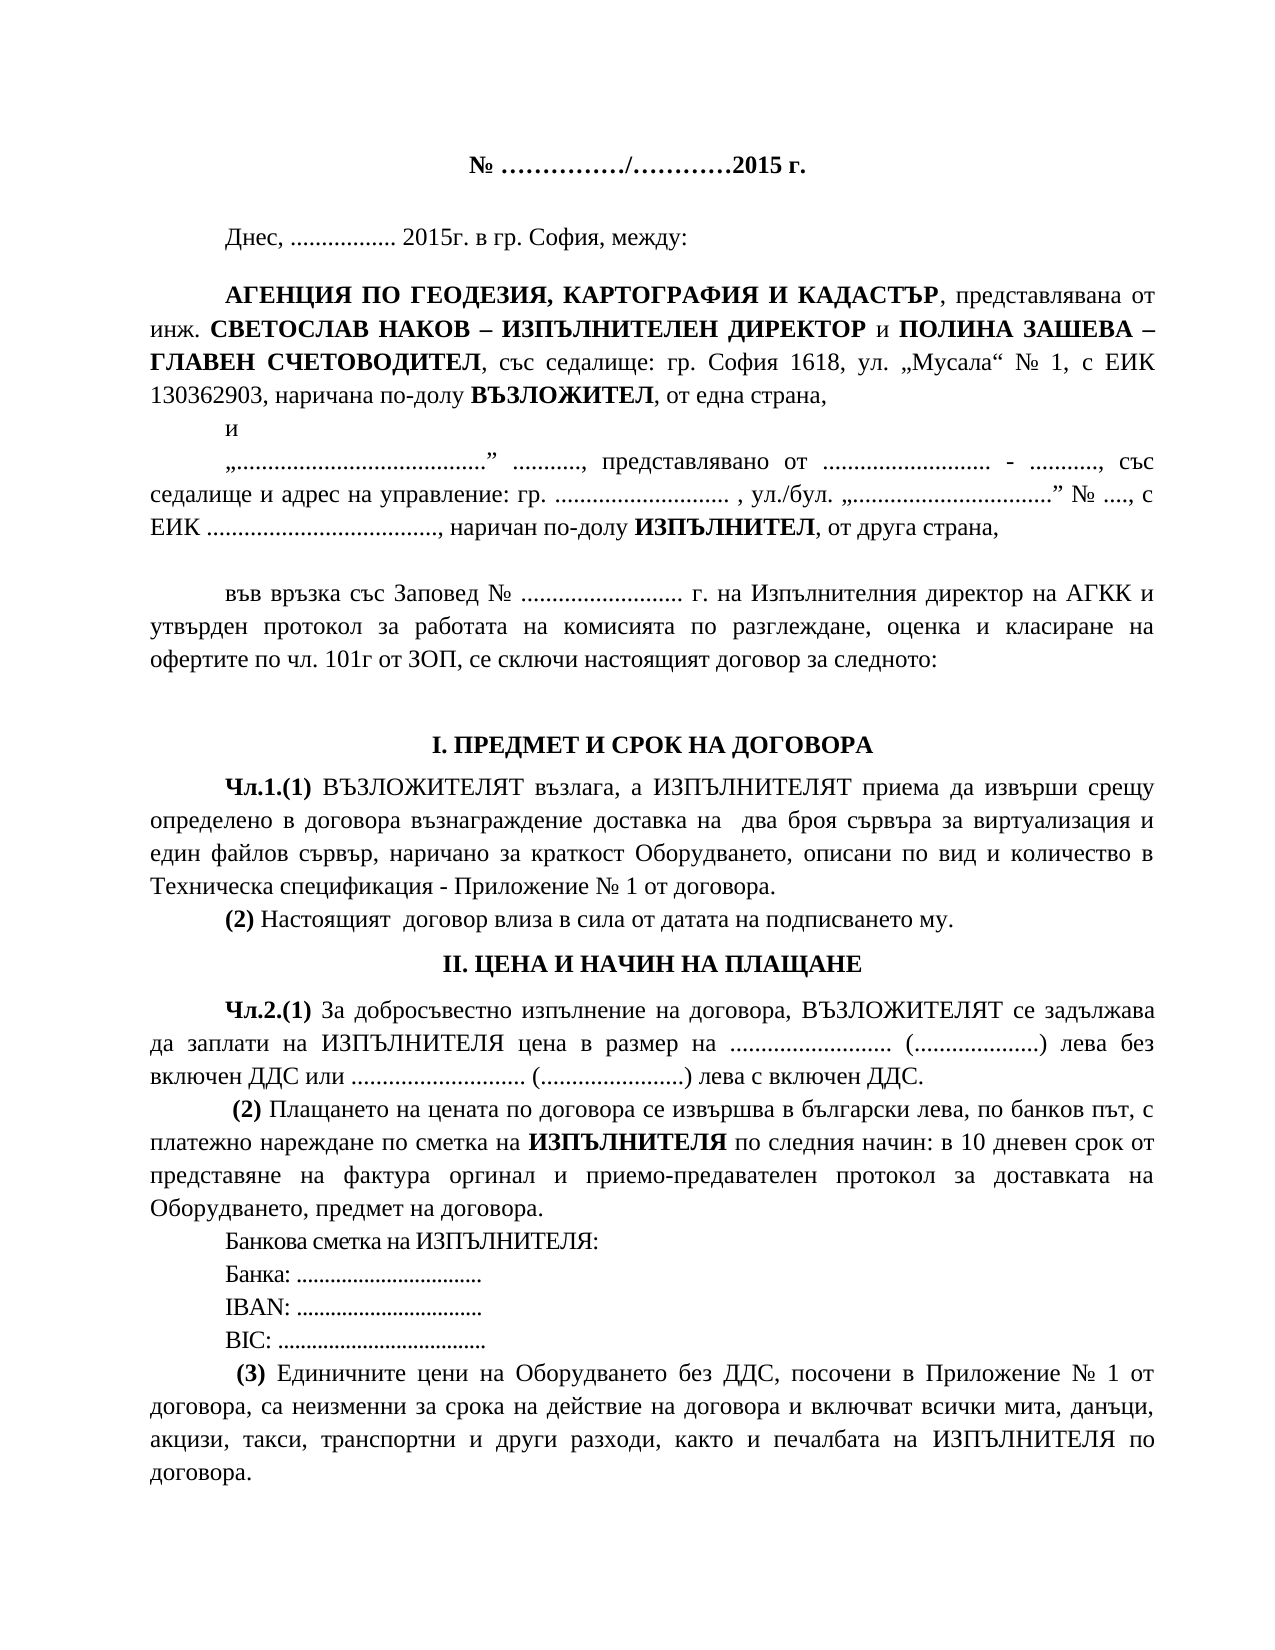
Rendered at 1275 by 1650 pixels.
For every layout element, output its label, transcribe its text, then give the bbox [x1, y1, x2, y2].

text № ……………/…………2015 г. [150, 150, 1125, 179]
text BIC: ..................................... [150, 1325, 1155, 1354]
text Днес, ................. 2015г. в гр. София, между: [150, 222, 1155, 251]
text IBAN: ................................. [150, 1292, 1155, 1321]
text АГЕНЦИЯ ПО ГЕОДЕЗИЯ, КАРТОГРАФИЯ И КАДАСТЪР, представлявана от инж. СВЕТОСЛАВ НАКОВ – ИЗПЪЛНИТЕЛЕН ДИРЕКТОР и ПОЛИНА ЗАШЕВА – ГЛАВЕН СЧЕТОВОДИТЕЛ, със седалище: гр. София 1618, ул. „Мусала“ № 1, с ЕИК 130362903, наричана по-долу ВЪЗЛОЖИТЕЛ, от една страна, [150, 281, 1155, 408]
text Банка: ................................. [150, 1259, 1155, 1288]
text ІІ. ЦЕНА И НАЧИН НА ПЛАЩАНЕ [150, 949, 1155, 978]
text във връзка със Заповед № .......................... г. на Изпълнителния директор на АГКК и утвърден протокол за работата на комисията по разглеждане, оценка и класиране на офертите по чл. 101г от ЗОП, се сключи настоящият договор за следното: [150, 578, 1155, 673]
text „........................................” ..........., представлявано от ........................... - ..........., със седалище и адрес на управление: гр. ............................ , ул./бул. „................................” № ...., с ЕИК ....................................., наричан по-долу Изпълнител, от друга страна, [150, 446, 1155, 541]
text (2) Плащането на цената по договора се извършва в български лева, по банков път, с платежно нареждане по сметка на ИЗПЪЛНИТЕЛЯ по следния начин: в 10 дневен срок от представяне на фактура оргинал и приемо-предавателен протокол за доставката на Оборудването, предмет на договора. [150, 1094, 1155, 1222]
text Банкова сметка на ИЗПЪЛНИТЕЛЯ: [150, 1226, 1155, 1255]
text I. ПРЕДМЕТ И СРОК НА ДОГОВОРА [150, 731, 1155, 759]
text и [150, 413, 1155, 441]
text Чл.1.(1) Възложителят възлага, а Изпълнителят приема да извърши срещу определено в договора възнаграждение доставка на два броя сървъра за виртуализация и един файлов сървър, наричано за краткост Оборудването, описани по вид и количество в Техническа спецификация - Приложение № 1 от договора. [150, 772, 1155, 900]
text (3) Единичните цени на Оборудването без ДДС, посочени в Приложение № 1 от договора, са неизменни за срока на действие на договора и включват всички мита, данъци, акцизи, такси, транспортни и други разходи, както и печалбата на изпълнителя по договора. [150, 1358, 1155, 1486]
text (2) Настоящият договор влиза в сила от датата на подписването му. [150, 904, 1155, 933]
text Чл.2.(1) За добросъвестно изпълнение на договора, Възложителят се задължава да заплати на Изпълнителя цена в размер на .......................... (....................) лева без включен ДДС или ............................ (.......................) лева с включен ДДС. [150, 995, 1155, 1090]
